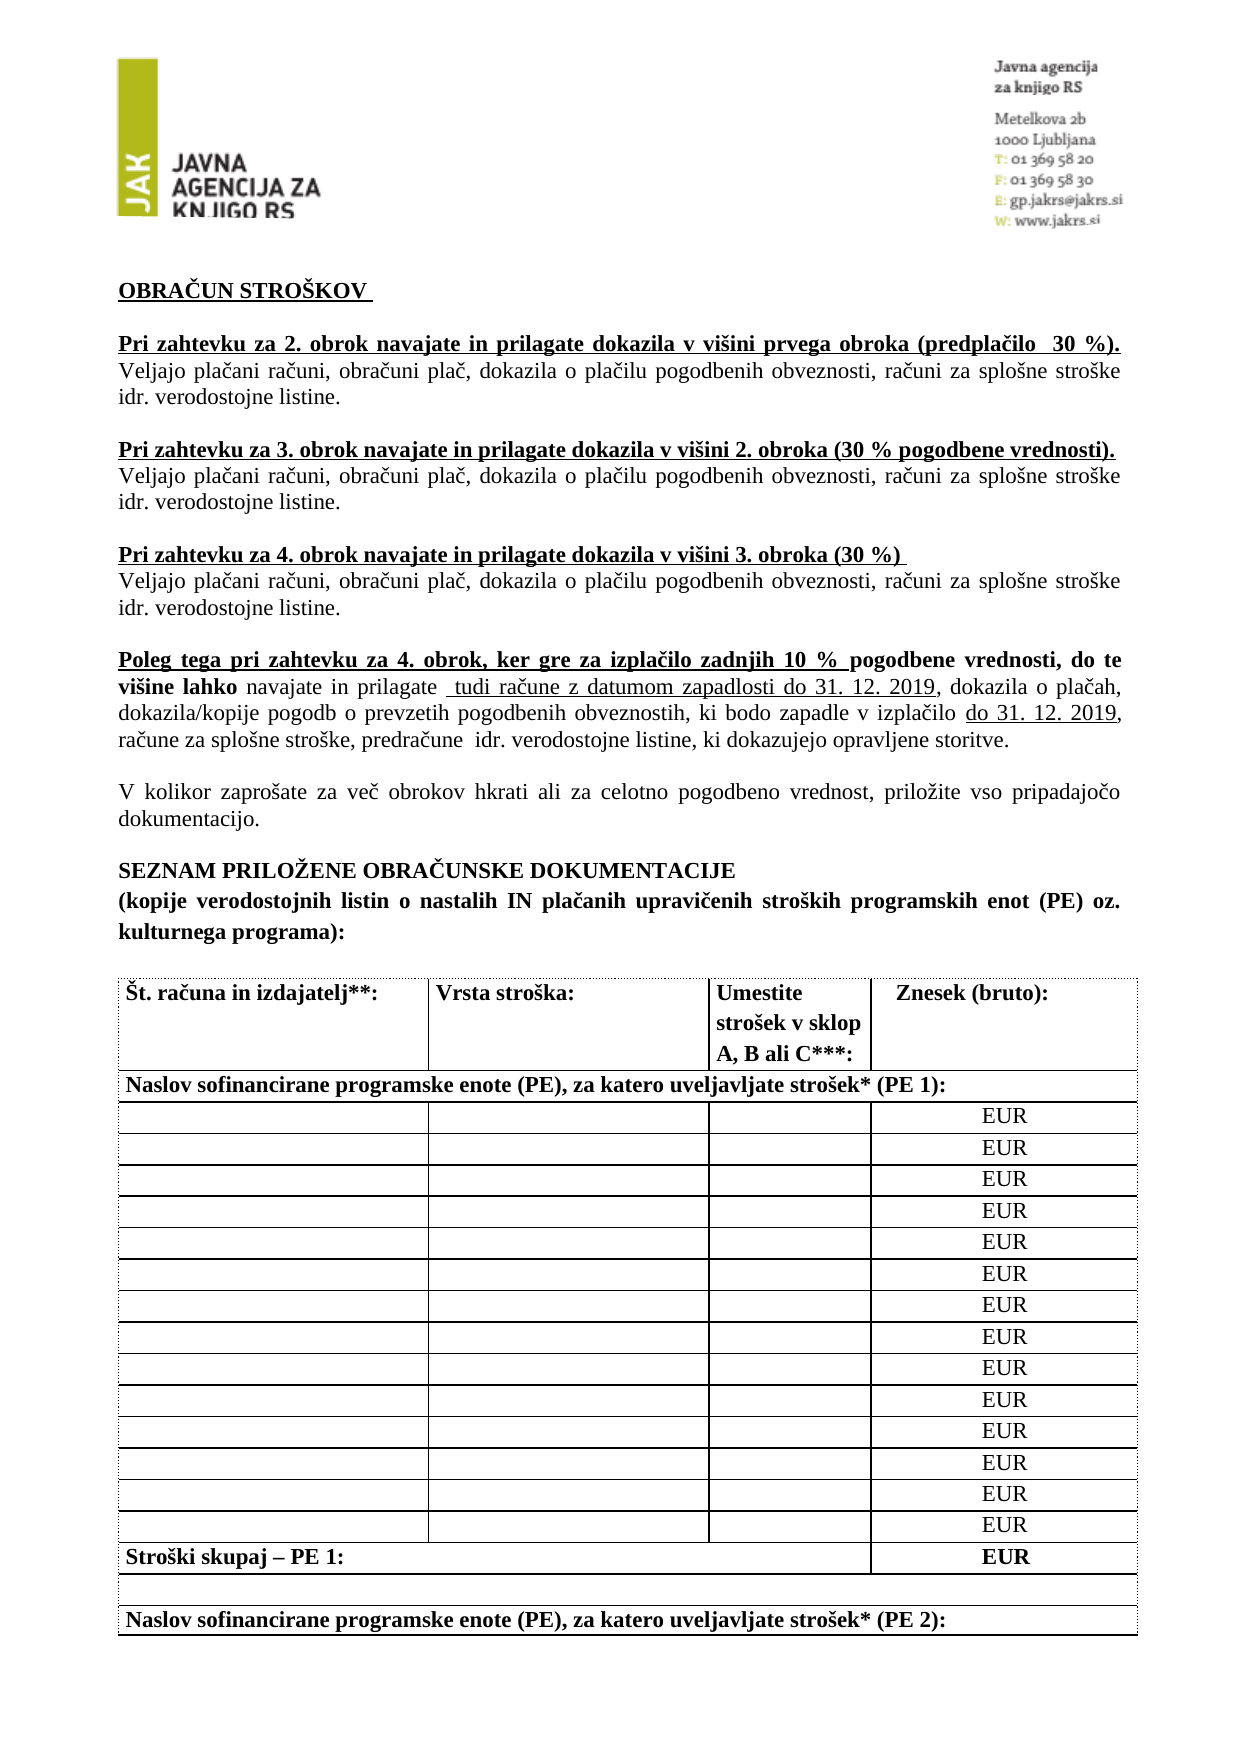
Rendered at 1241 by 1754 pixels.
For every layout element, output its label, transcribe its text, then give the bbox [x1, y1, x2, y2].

table_cell [429, 1134, 708, 1164]
table_cell [118, 1134, 428, 1164]
table_cell [118, 1102, 428, 1132]
table_header Vrsta stroška: [428, 978, 708, 1069]
table_cell [429, 1291, 708, 1321]
table_cell [429, 1386, 708, 1416]
table_cell EUR [872, 1166, 1137, 1195]
table_cell [118, 1417, 428, 1447]
table_cell EUR [872, 1197, 1137, 1227]
table_header Znesek (bruto): [872, 978, 1137, 1069]
table_cell [710, 1323, 870, 1353]
table_cell [710, 1386, 870, 1416]
text Pri zahtevku za 2. obrok navajate in prilagate dokazila v višini prvega obroka (predplačilo 30 %). Veljajo plačani računi, obračuni plač, dokazila o plačilu pogodbenih obveznosti, računi za splošne stroške idr. verodostojne listine. [118, 330, 1122, 409]
table_cell [710, 1103, 870, 1132]
table_cell [118, 1386, 428, 1416]
table_cell [710, 1228, 870, 1258]
table_cell EUR [872, 1417, 1137, 1447]
table_cell [118, 1511, 428, 1541]
table_cell [118, 1323, 428, 1353]
table_cell [118, 1196, 428, 1227]
table_cell [429, 1449, 708, 1478]
table_cell [429, 1480, 708, 1510]
table_cell [118, 1354, 428, 1384]
table_cell [118, 1166, 428, 1195]
text Poleg tega pri zahtevku za 4. obrok, ker gre za izplačilo zadnjih 10 % pogodbene vrednosti, do te višine lahko navajate in prilagate tudi račune z datumom zapadlosti do 31. 12. 2019, dokazila o plačah, dokazila/kopije pogodb o prevzetih pogodbenih obveznostih, ki bodo zapadle v izplačilo do 31. 12. 2019, račune za splošne stroške, predračune idr. verodostojne listine, ki dokazujejo opravljene storitve. [118, 647, 1122, 752]
table_cell EUR [872, 1512, 1137, 1541]
table_cell Stroški skupaj – PE 1: [118, 1543, 870, 1573]
text Veljajo plačani računi, obračuni plač, dokazila o plačilu pogodbenih obveznosti, računi za splošne stroške idr. verodostojne listine. [118, 462, 1122, 515]
table_cell [118, 1260, 428, 1290]
table_cell [429, 1228, 708, 1258]
table_cell [429, 1197, 708, 1227]
text OBRAČUN STROŠKOV [118, 278, 1122, 304]
text Veljajo plačani računi, obračuni plač, dokazila o plačilu pogodbenih obveznosti, računi za splošne stroške idr. verodostojne listine. [118, 567, 1122, 620]
table_cell [429, 1166, 708, 1195]
table_cell EUR [872, 1323, 1137, 1353]
table_cell Naslov sofinancirane programske enote (PE), za katero uveljavljate strošek* (PE 1): [118, 1071, 1137, 1101]
table_cell [710, 1449, 870, 1478]
table_cell [118, 1448, 428, 1478]
table_cell [710, 1354, 870, 1384]
table_cell [710, 1512, 870, 1541]
table_cell [710, 1197, 870, 1227]
table_cell EUR [872, 1103, 1137, 1132]
table_cell [429, 1417, 708, 1447]
table_header Št. računa in izdajatelj**: [118, 978, 428, 1069]
table_cell [118, 1291, 428, 1321]
table_cell [429, 1354, 708, 1384]
table_cell EUR [872, 1386, 1137, 1416]
text SEZNAM PRILOŽENE OBRAČUNSKE DOKUMENTACIJE [118, 857, 1122, 884]
table_cell [118, 1228, 428, 1258]
table_cell [429, 1512, 708, 1541]
table_cell [710, 1417, 870, 1447]
text (kopije verodostojnih listin o nastalih IN plačanih upravičenih stroških programskih enot (PE) oz. kulturnega programa): [118, 888, 1122, 944]
text V kolikor zaprošate za več obrokov hkrati ali za celotno pogodbeno vrednost, priložite vso pripadajočo dokumentacijo. [118, 778, 1122, 831]
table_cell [118, 1606, 1137, 1634]
table_cell EUR [872, 1260, 1137, 1290]
table_cell [710, 1166, 870, 1195]
table_cell EUR [872, 1449, 1137, 1478]
table_cell [710, 1291, 870, 1321]
table_cell EUR [872, 1291, 1137, 1321]
table_cell EUR [872, 1354, 1137, 1384]
table_cell [710, 1134, 870, 1164]
table_cell [710, 1260, 870, 1290]
table_cell [118, 1574, 1137, 1605]
table_cell [429, 1103, 708, 1132]
table_cell [429, 1323, 708, 1353]
table_cell EUR [872, 1134, 1137, 1164]
table_cell [710, 1480, 870, 1510]
table_header Umestite strošek v sklop A, B ali C***: [709, 978, 870, 1069]
table_cell EUR [872, 1228, 1137, 1258]
table_cell [429, 1260, 708, 1290]
text Pri zahtevku za 4. obrok navajate in prilagate dokazila v višini 3. obroka (30 %) [118, 541, 1122, 567]
table_cell EUR [872, 1543, 1137, 1573]
text Pri zahtevku za 3. obrok navajate in prilagate dokazila v višini 2. obroka (30 % pogodbene vrednosti). [118, 436, 1122, 462]
table_cell EUR [872, 1480, 1137, 1510]
table_cell [118, 1480, 428, 1510]
